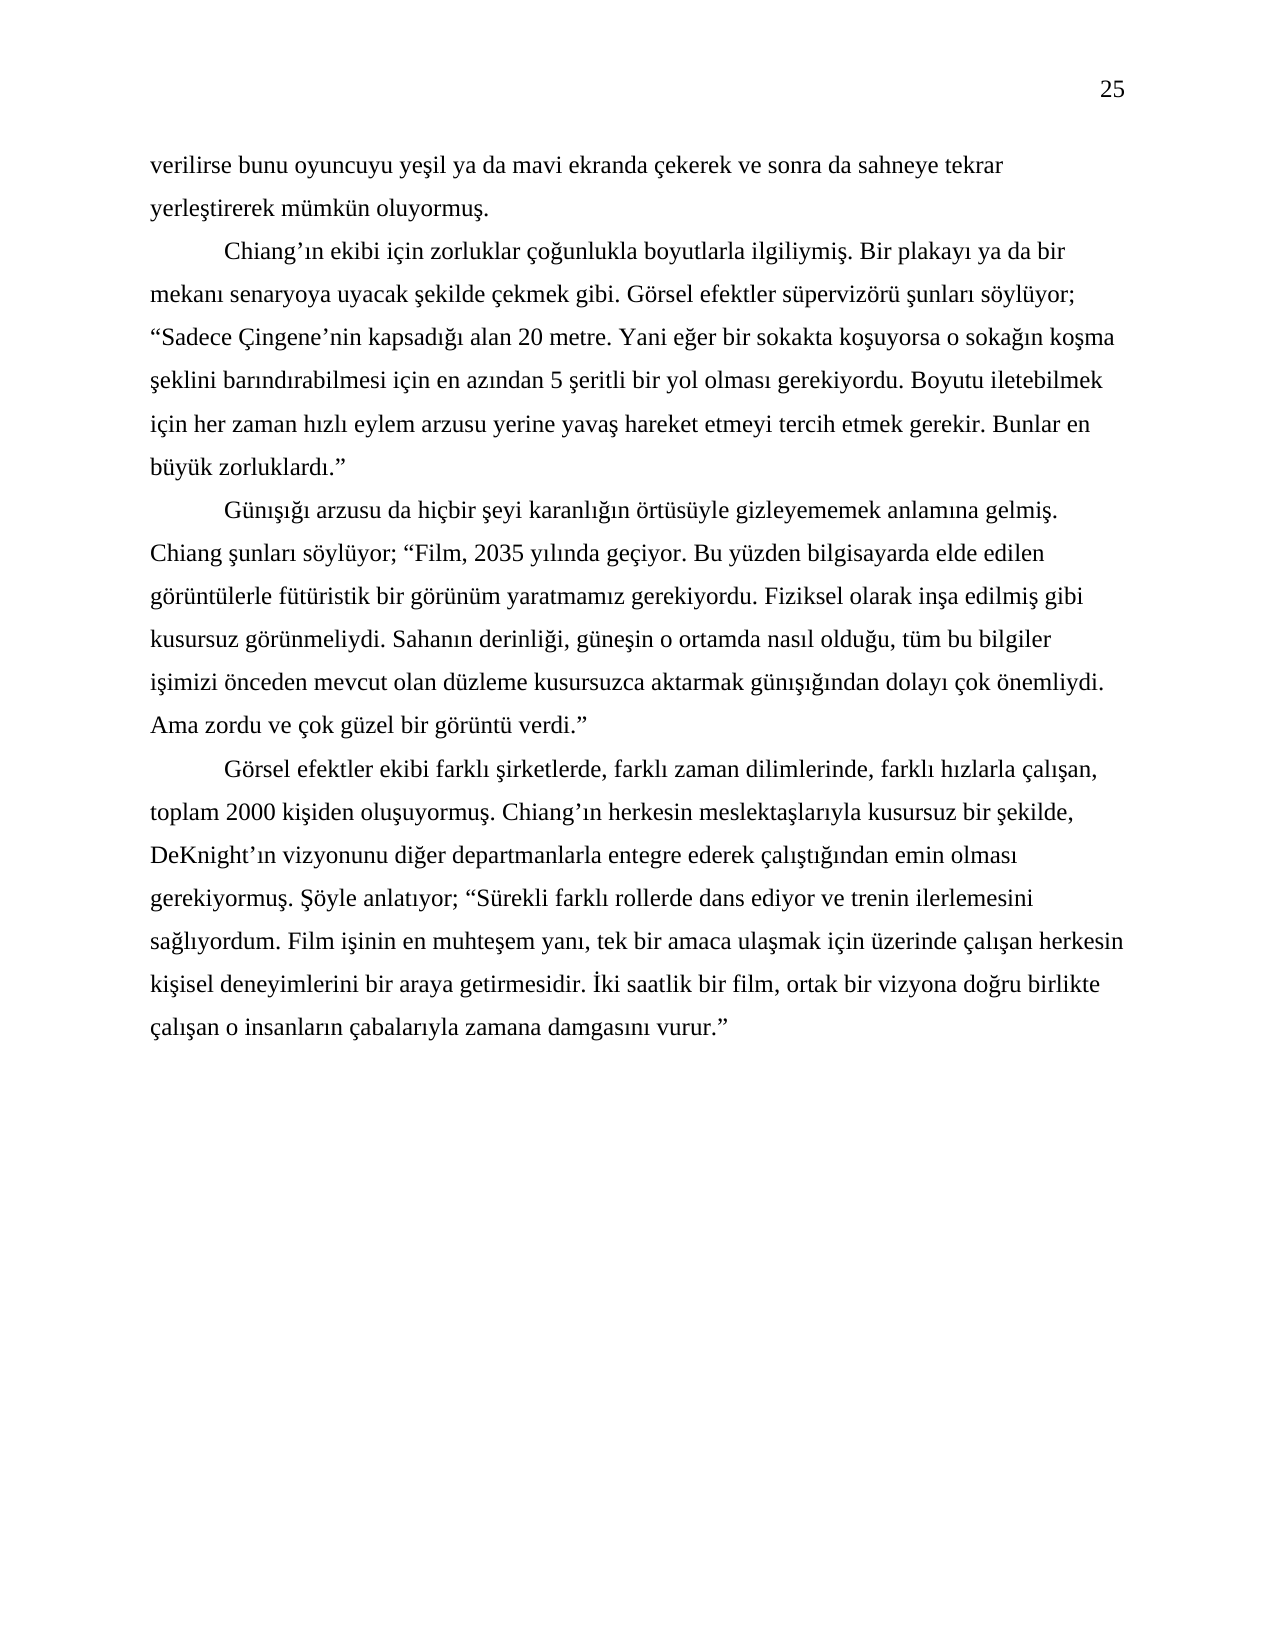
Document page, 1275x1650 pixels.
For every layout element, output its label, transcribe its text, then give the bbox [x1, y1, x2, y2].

text Günışığı arzusu da hiçbir şeyi karanlığın örtüsüyle gizleyememek anlamına gelmiş. Chiang şunları söylüyor; “Film, 2035 yılında geçiyor. Bu yüzden bilgisayarda elde edilen görüntülerle fütüristik bir görünüm yaratmamız gerekiyordu. Fiziksel olarak inşa edilmiş gibi kusursuz görünmeliydi. Sahanın derinliği, güneşin o ortamda nasıl olduğu, tüm bu bilgiler işimizi önceden mevcut olan düzleme kusursuzca aktarmak günışığından dolayı çok önemliydi. Ama zordu ve çok güzel bir görüntü verdi.” [150, 495, 1125, 739]
text Chiang’ın ekibi için zorluklar çoğunlukla boyutlarla ilgiliymiş. Bir plakayı ya da bir mekanı senaryoya uyacak şekilde çekmek gibi. Görsel efektler süpervizörü şunları söylüyor; “Sadece Çingene’nin kapsadığı alan 20 metre. Yani eğer bir sokakta koşuyorsa o sokağın koşma şeklini barındırabilmesi için en azından 5 şeritli bir yol olması gerekiyordu. Boyutu iletebilmek için her zaman hızlı eylem arzusu yerine yavaş hareket etmeyi tercih etmek gerekir. Bunlar en büyük zorluklardı.” [150, 236, 1125, 481]
text Görsel efektler ekibi farklı şirketlerde, farklı zaman dilimlerinde, farklı hızlarla çalışan, toplam 2000 kişiden oluşuyormuş. Chiang’ın herkesin meslektaşlarıyla kusursuz bir şekilde, DeKnight’ın vizyonunu diğer departmanlarla entegre ederek çalıştığından emin olması gerekiyormuş. Şöyle anlatıyor; “Sürekli farklı rollerde dans ediyor ve trenin ilerlemesini sağlıyordum. Film işinin en muhteşem yanı, tek bir amaca ulaşmak için üzerinde çalışan herkesin kişisel deneyimlerini bir araya getirmesidir. İki saatlik bir film, ortak bir vizyona doğru birlikte çalışan o insanların çabalarıyla zamana damgasını vurur.” [150, 754, 1125, 1041]
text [150, 150, 1125, 222]
